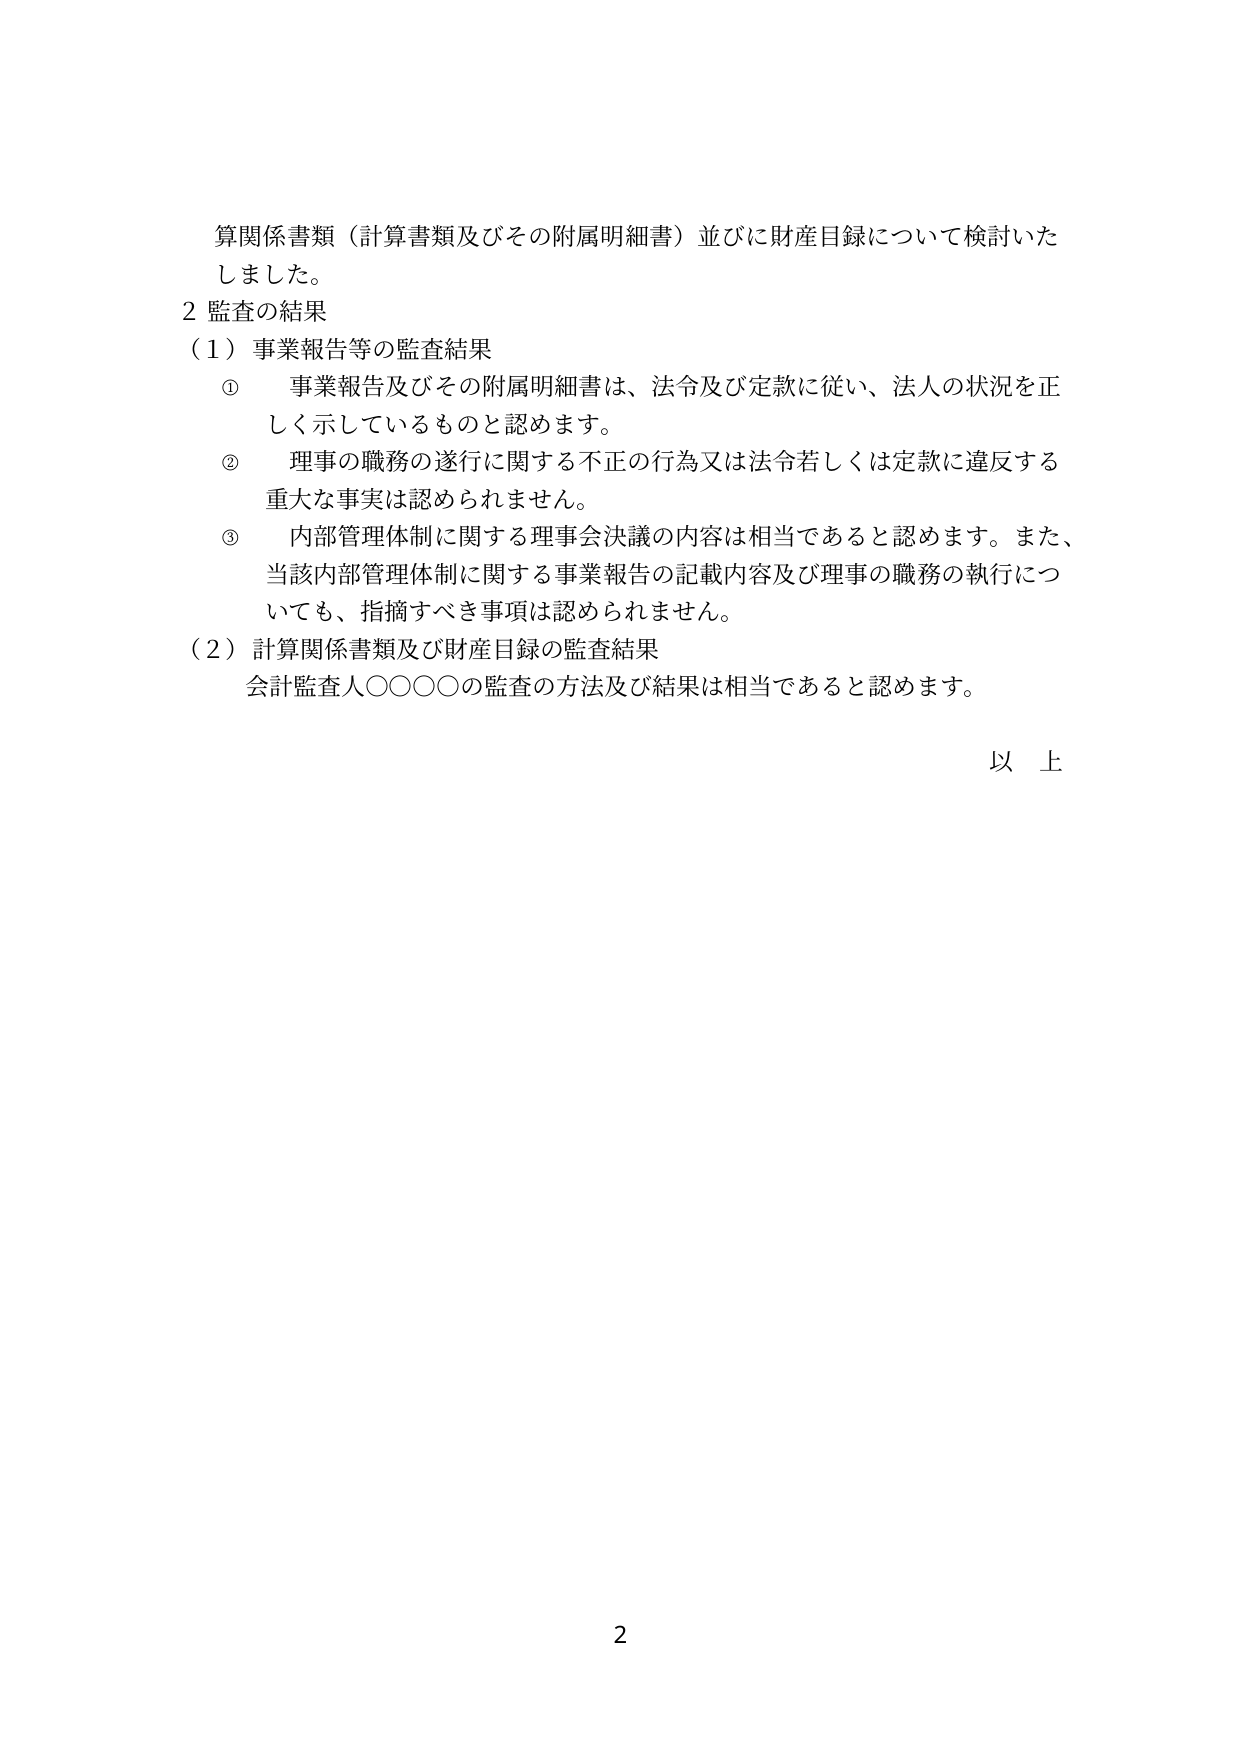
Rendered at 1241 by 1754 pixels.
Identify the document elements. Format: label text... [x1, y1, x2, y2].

list 事業報告及びその附属明細書は、法令及び定款に従い、法人の状況を正しく示しているものと認めます。 [221, 367, 1063, 442]
text 会計監査人○○○○の監査の方法及び結果は相当であると認めます。 [221, 667, 1063, 704]
text 以上 [177, 742, 1063, 779]
list 理事の職務の遂行に関する不正の行為又は法令若しくは定款に違反する重大な事実は認められません。 [221, 442, 1063, 517]
list 事業報告等の監査結果 [177, 329, 1063, 367]
text ２ 監査の結果 [177, 292, 1063, 329]
list 計算関係書類及び財産目録の監査結果 [177, 629, 1063, 667]
list 内部管理体制に関する理事会決議の内容は相当であると認めます。また、当該内部管理体制に関する事業報告の記載内容及び理事の職務の執行についても、指摘すべき事項は認められません。 [221, 517, 1063, 629]
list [214, 217, 1063, 292]
